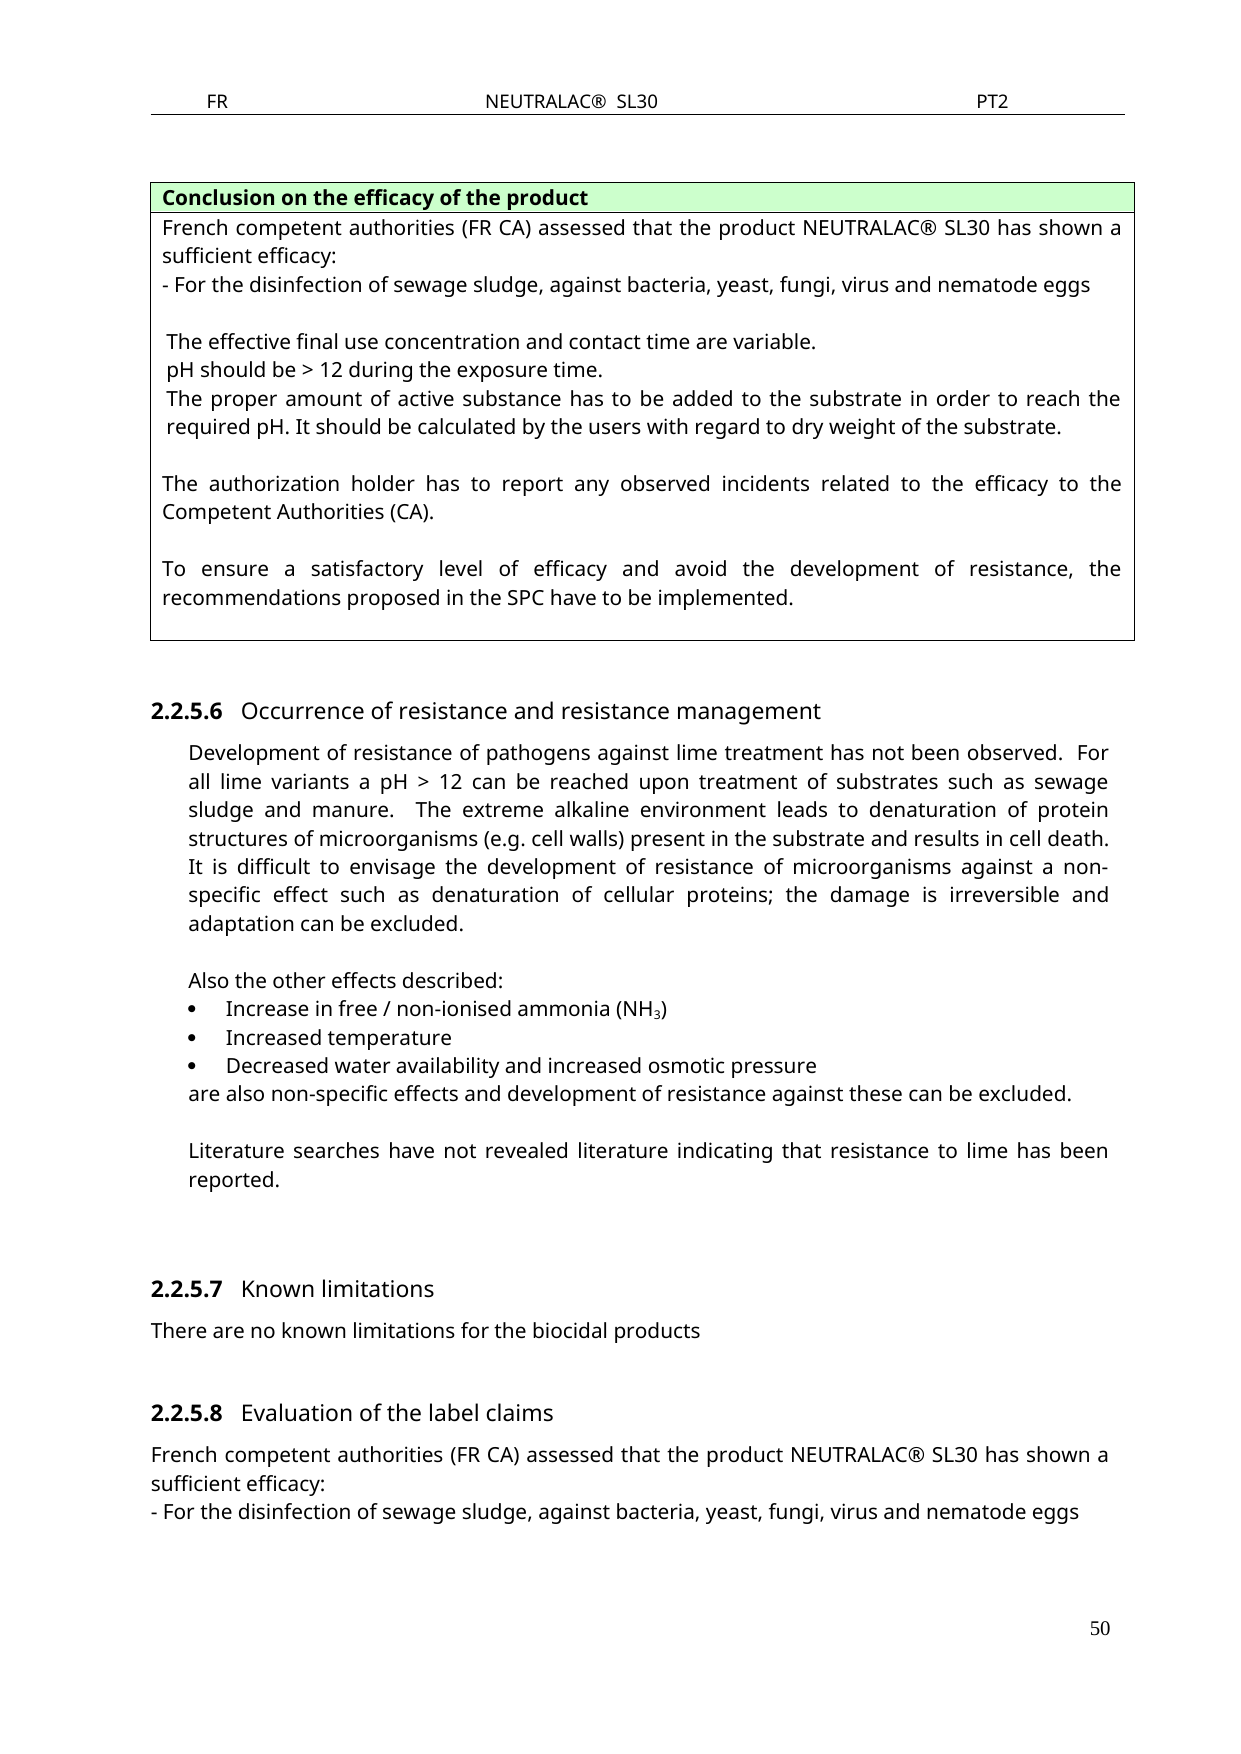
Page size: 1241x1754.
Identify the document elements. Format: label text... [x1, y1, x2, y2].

text Also the other effects described: [188, 966, 1110, 994]
list Increased temperature [188, 1023, 1110, 1051]
list Decreased water availability and increased osmotic pressure [188, 1051, 1110, 1079]
text French competent authorities (FR CA) assessed that the product NEUTRALAC® SL30 has shown a sufficient efficacy: [151, 1441, 1110, 1497]
subtitle Evaluation of the label claims [151, 1397, 1110, 1428]
text are also non-specific effects and development of resistance against these can be excluded. [188, 1079, 1110, 1108]
list Increase in free / non-ionised ammonia (NH3) [188, 994, 1110, 1023]
text Development of resistance of pathogens against lime treatment has not been observed. For all lime variants a pH > 12 can be reached upon treatment of substrates such as sewage sludge and manure. The extreme alkaline environment leads to denaturation of protein structures of microorganisms (e.g. cell walls) present in the substrate and results in cell death. It is difficult to envisage the development of resistance of microorganisms against a non-specific effect such as denaturation of cellular proteins; the damage is irreversible and adaptation can be excluded. [188, 738, 1110, 937]
text There are no known limitations for the biocidal products [151, 1316, 1110, 1345]
subtitle Occurrence of resistance and resistance management [151, 694, 1110, 726]
table_cell French competent authorities (FR CA) assessed that the product NEUTRALAC® SL30 has shown a sufficient efficacy: - For the disinfection of sewage sludge, against bacteria, yeast, fungi, virus and nematode eggs The effective final use concentration and contact time are variable. pH should be > 12 during the exposure time. The proper amount of active substance has to be added to the substrate in order to reach the required pH. It should be calculated by the users with regard to dry weight of the substrate. The authorization holder has to report any observed incidents related to the efficacy to the Competent Authorities (CA). To ensure a satisfactory level of efficacy and avoid the development of resistance, the recommendations proposed in the SPC have to be implemented. [151, 213, 1134, 639]
table_header Conclusion on the efficacy of the product [151, 183, 1134, 211]
text Literature searches have not revealed literature indicating that resistance to lime has been reported. [188, 1136, 1110, 1193]
text - For the disinfection of sewage sludge, against bacteria, yeast, fungi, virus and nematode eggs [151, 1497, 1110, 1526]
subtitle Known limitations [151, 1272, 1110, 1304]
